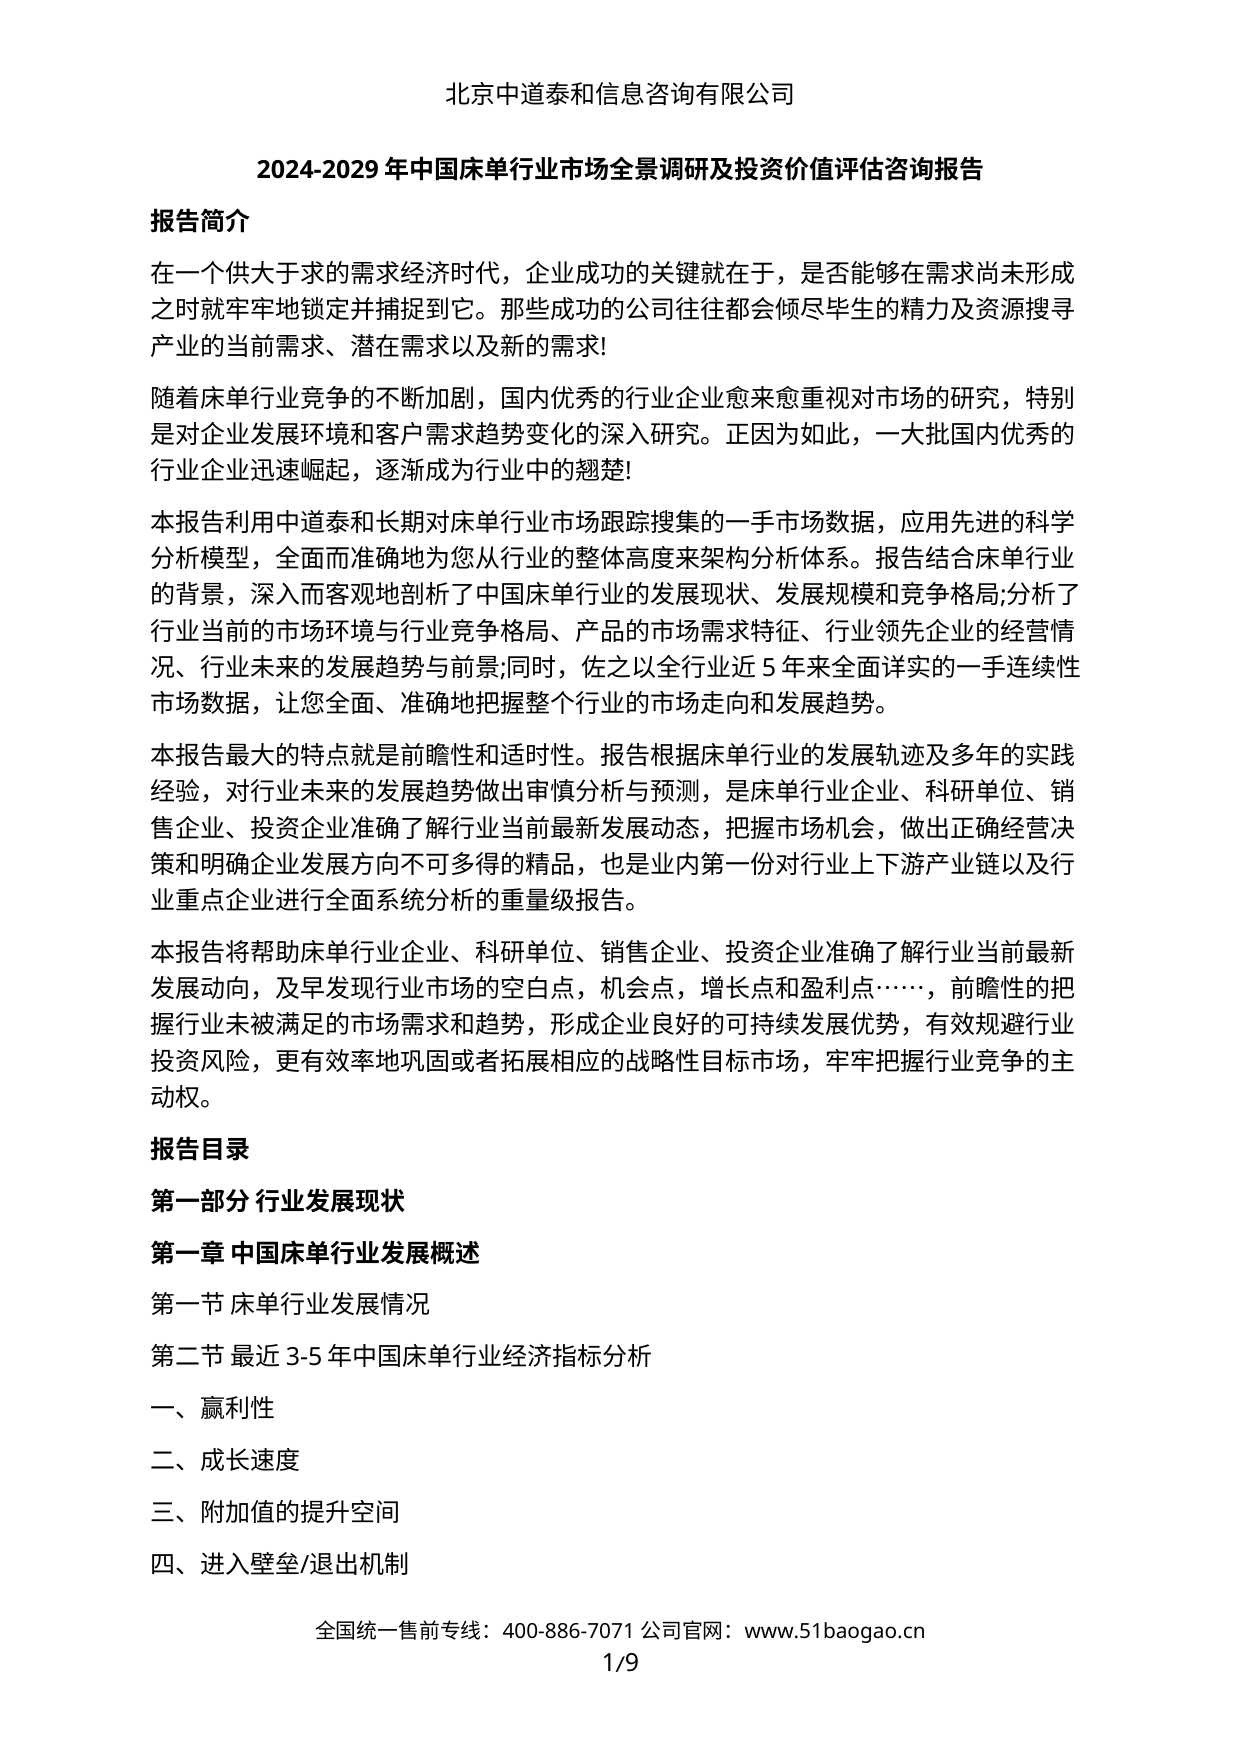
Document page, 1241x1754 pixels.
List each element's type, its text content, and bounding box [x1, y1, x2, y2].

text 三、附加值的提升空间 [150, 1492, 1090, 1529]
text 第二节 最近3-5年中国床单行业经济指标分析 [150, 1337, 1090, 1373]
text 本报告将帮助床单行业企业、科研单位、销售企业、投资企业准确了解行业当前最新发展动向，及早发现行业市场的空白点，机会点，增长点和盈利点……，前瞻性的把握行业未被满足的市场需求和趋势，形成企业良好的可持续发展优势，有效规避行业投资风险，更有效率地巩固或者拓展相应的战略性目标市场，牢牢把握行业竞争的主动权。 [150, 932, 1090, 1114]
text 报告简介 [150, 202, 1090, 238]
text 四、进入壁垒/退出机制 [150, 1544, 1090, 1581]
text 第一章 中国床单行业发展概述 [150, 1233, 1090, 1269]
text 二、成长速度 [150, 1441, 1090, 1477]
text 报告目录 [150, 1129, 1090, 1166]
text 本报告利用中道泰和长期对床单行业市场跟踪搜集的一手市场数据，应用先进的科学分析模型，全面而准确地为您从行业的整体高度来架构分析体系。报告结合床单行业的背景，深入而客观地剖析了中国床单行业的发展现状、发展规模和竞争格局;分析了行业当前的市场环境与行业竞争格局、产品的市场需求特征、行业领先企业的经营情况、行业未来的发展趋势与前景;同时，佐之以全行业近5年来全面详实的一手连续性市场数据，让您全面、准确地把握整个行业的市场走向和发展趋势。 [150, 502, 1090, 720]
text 一、赢利性 [150, 1389, 1090, 1425]
text 2024-2029年中国床单行业市场全景调研及投资价值评估咨询报告 [150, 150, 1090, 186]
text 随着床单行业竞争的不断加剧，国内优秀的行业企业愈来愈重视对市场的研究，特别是对企业发展环境和客户需求趋势变化的深入研究。正因为如此，一大批国内优秀的行业企业迅速崛起，逐渐成为行业中的翘楚! [150, 378, 1090, 487]
text 第一节 床单行业发展情况 [150, 1285, 1090, 1321]
text 第一部分 行业发展现状 [150, 1181, 1090, 1217]
text 本报告最大的特点就是前瞻性和适时性。报告根据床单行业的发展轨迹及多年的实践经验，对行业未来的发展趋势做出审慎分析与预测，是床单行业企业、科研单位、销售企业、投资企业准确了解行业当前最新发展动态，把握市场机会，做出正确经营决策和明确企业发展方向不可多得的精品，也是业内第一份对行业上下游产业链以及行业重点企业进行全面系统分析的重量级报告。 [150, 736, 1090, 917]
text 在一个供大于求的需求经济时代，企业成功的关键就在于，是否能够在需求尚未形成之时就牢牢地锁定并捕捉到它。那些成功的公司往往都会倾尽毕生的精力及资源搜寻产业的当前需求、潜在需求以及新的需求! [150, 254, 1090, 362]
